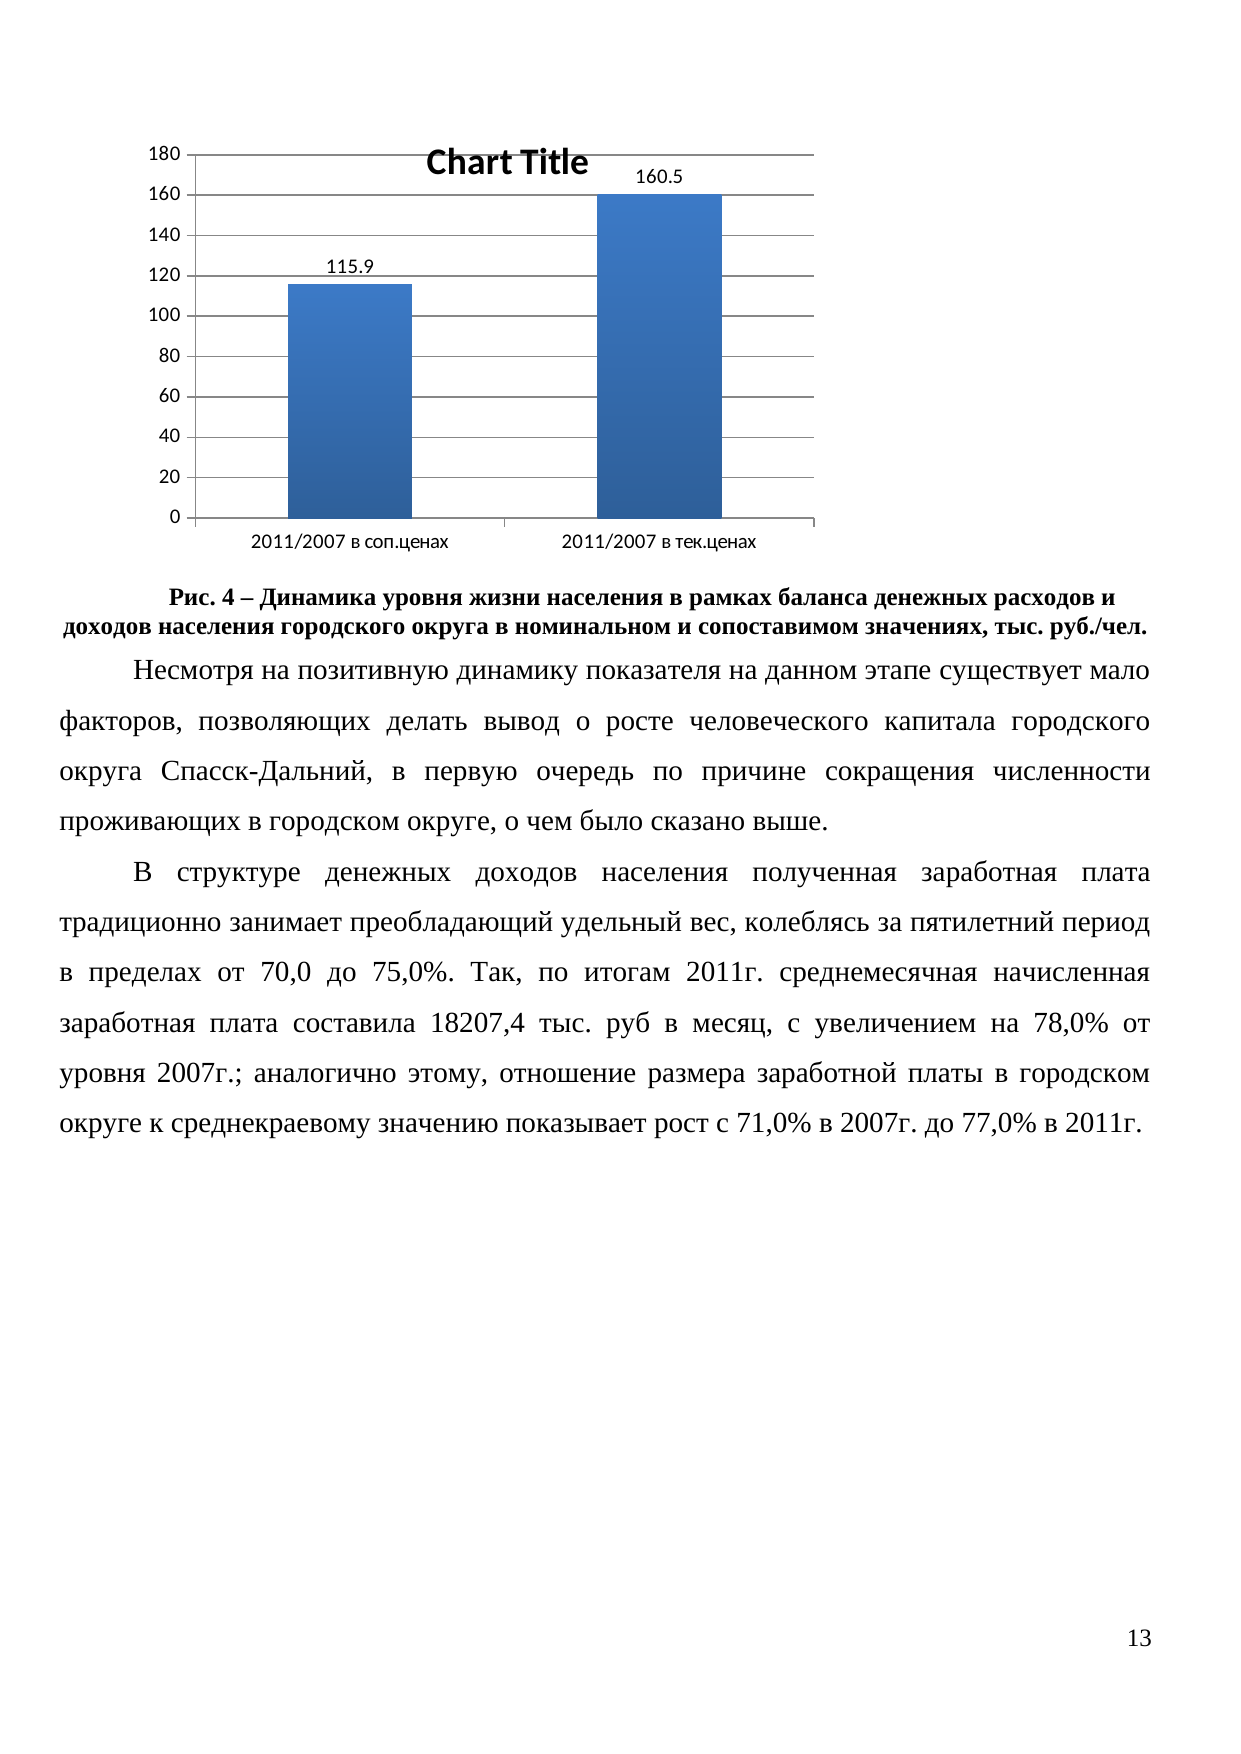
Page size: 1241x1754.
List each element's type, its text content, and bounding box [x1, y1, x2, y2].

text В структуре денежных доходов населения полученная заработная плата традиционно занимает преобладающий удельный вес, колеблясь за пятилетний период в пределах от 70,0 до 75,0%. Так, по итогам 2011г. среднемесячная начисленная заработная плата составила 18207,4 тыс. руб в месяц, с увеличением на 78,0% от уровня 2007г.; аналогично этому, отношение размера заработной платы в городском округе к среднекраевому значению показывает рост с 71,0% в 2007г. до 77,0% в 2011г. [59, 854, 1152, 1139]
text Рис. 4 – Динамика уровня жизни населения в рамках баланса денежных расходов и доходов населения городского округа в номинальном и сопоставимом значениях, тыс. руб./чел. [59, 582, 1152, 640]
text Несмотря на позитивную динамику показателя на данном этапе существует мало факторов, позволяющих делать вывод о росте человеческого капитала городского округа Спасск-Дальний, в первую очередь по причине сокращения численности проживающих в городском округе, о чем было сказано выше. [59, 652, 1152, 837]
